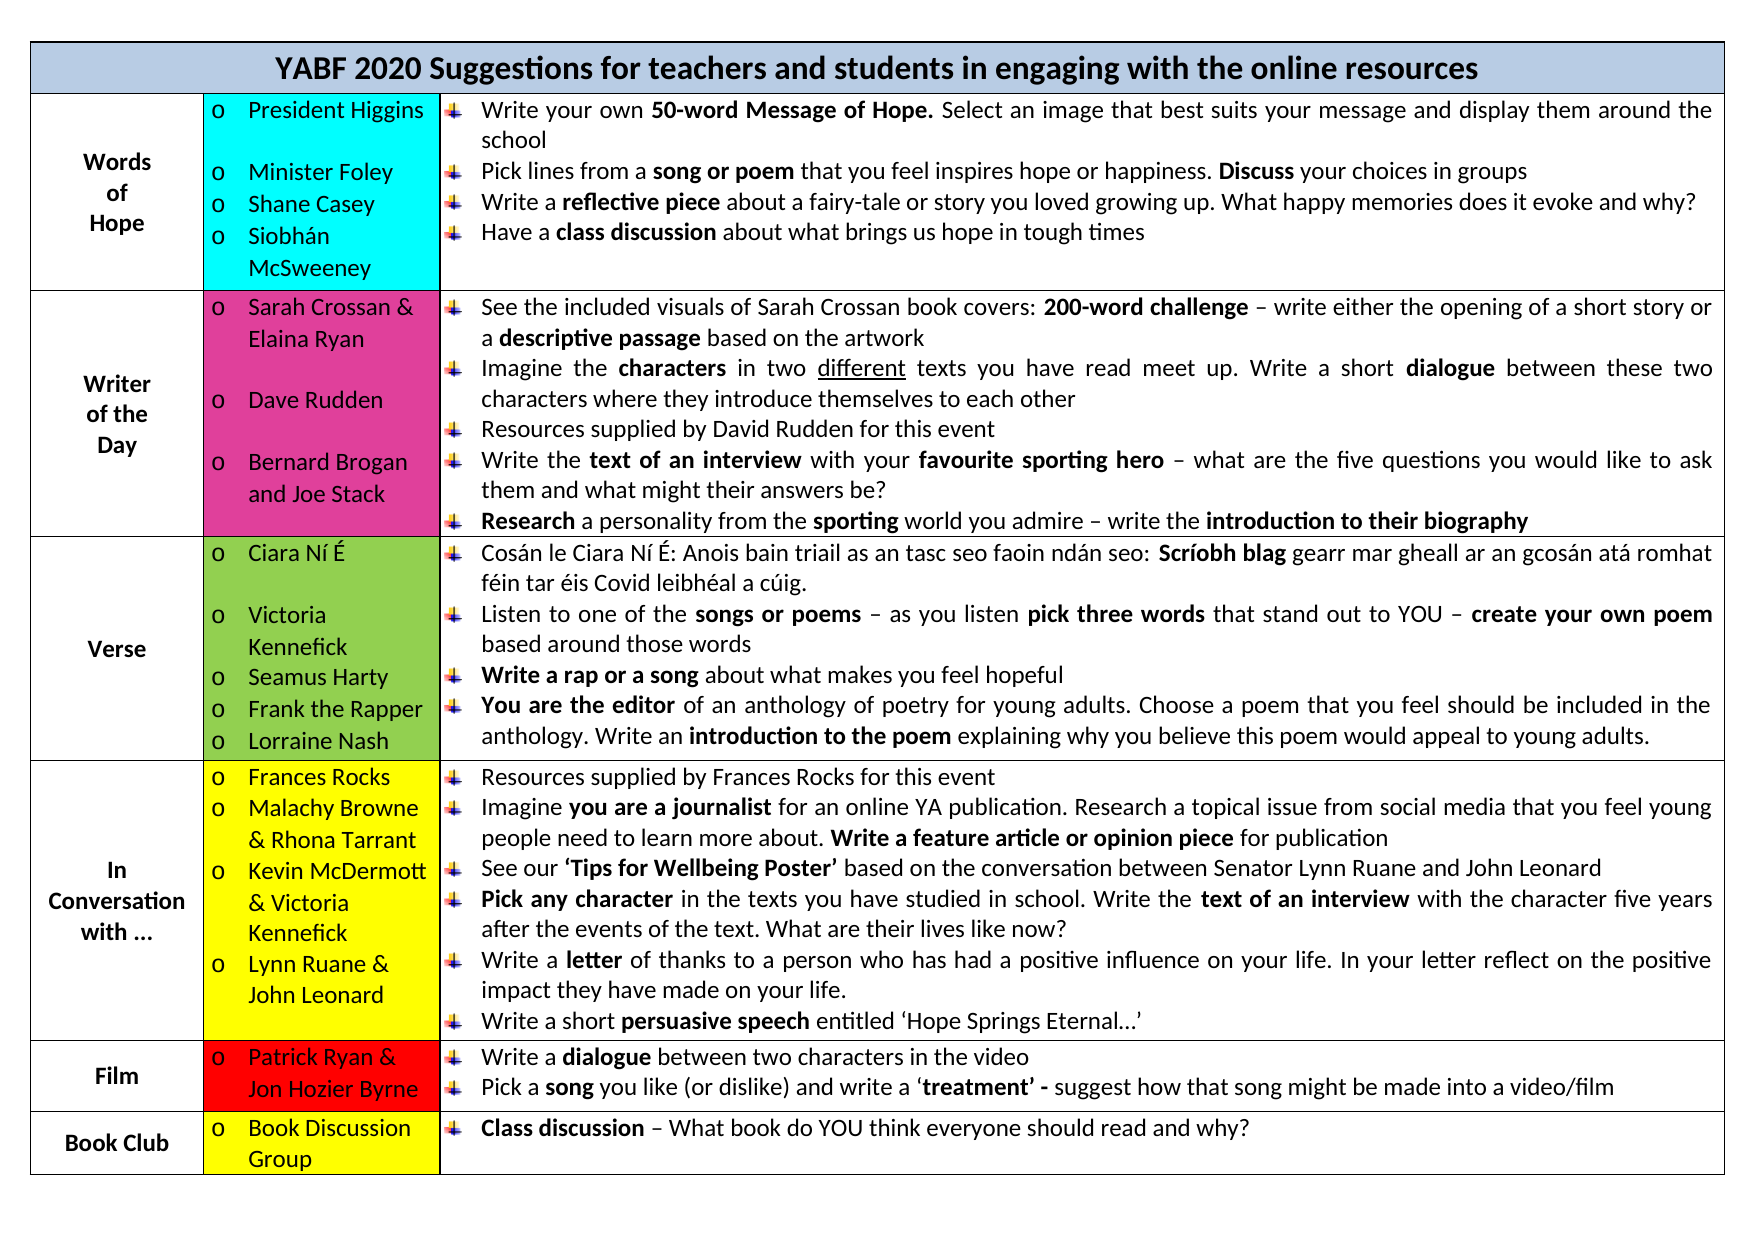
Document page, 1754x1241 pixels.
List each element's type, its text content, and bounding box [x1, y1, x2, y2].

table_cell Verse [31, 537, 203, 760]
table_cell In Conversation with ... [31, 761, 203, 1040]
table_cell Film [31, 1041, 203, 1111]
table_cell Writer of the Day [31, 291, 203, 536]
picture [444, 298, 462, 316]
table_cell Ciara Ní É Victoria Kennefick Seamus Harty Frank the Rapper Lorraine Nash [204, 537, 439, 760]
table_cell Resources supplied by Frances Rocks for this event Imagine you are a journalist for an online YA publication. Research a topical issue from social media that you feel young people need to learn more about. Write a feature article or opinion piece for publication See our ‘Tips for Wellbeing Poster’ based on the conversation between Senator Lynn Ruane and John Leonard Pick any character in the texts you have studied in school. Write the text of an interview with the character five years after the events of the text. What are their lives like now? Write a letter of thanks to a person who has had a positive influence on your life. In your letter reflect on the positive impact they have made on your life. Write a short persuasive speech entitled ‘Hope Springs Eternal…’ [441, 761, 1724, 1040]
table_cell Book Discussion Group [204, 1112, 439, 1174]
picture [444, 544, 462, 562]
picture [444, 193, 462, 210]
picture [444, 768, 462, 786]
picture [444, 1079, 462, 1096]
picture [444, 224, 462, 241]
table_cell Sarah Crossan & Elaina Ryan Dave Rudden Bernard Brogan and Joe Stack [204, 291, 439, 536]
table_cell Book Club [31, 1112, 203, 1174]
table_cell Words of Hope [31, 94, 203, 290]
table_cell Write a dialogue between two characters in the video Pick a song you like (or dislike) and write a ‘treatment’ - suggest how that song might be made into a video/film [441, 1041, 1724, 1111]
table_cell Class discussion – What book do YOU think everyone should read and why? [441, 1112, 1724, 1174]
picture [444, 697, 462, 714]
picture [444, 666, 462, 684]
picture [444, 799, 462, 816]
table_cell President Higgins Minister Foley Shane Casey Siobhán McSweeney [204, 94, 439, 290]
picture [444, 512, 462, 530]
picture [444, 1119, 462, 1136]
table_header YABF 2020 Suggestions for teachers and students in engaging with the online resources [31, 43, 1724, 93]
picture [444, 951, 462, 969]
table_cell Write your own 50-word Message of Hope. Select an image that best suits your message and display them around the school Pick lines from a song or poem that you feel inspires hope or happiness. Discuss your choices in groups Write a reflective piece about a fairy-tale or story you loved growing up. What happy memories does it evoke and why? Have a class discussion about what brings us hope in tough times [441, 94, 1724, 290]
picture [444, 1012, 462, 1030]
picture [444, 101, 462, 119]
table_cell Frances Rocks Malachy Browne & Rhona Tarrant Kevin McDermott & Victoria Kennefick Lynn Ruane & John Leonard [204, 761, 439, 1040]
picture [444, 1048, 462, 1066]
table_cell See the included visuals of Sarah Crossan book covers: 200-word challenge – write either the opening of a short story or a descriptive passage based on the artwork Imagine the characters in two different texts you have read meet up. Write a short dialogue between these two characters where they introduce themselves to each other Resources supplied by David Rudden for this event Write the text of an interview with your favourite sporting hero – what are the five questions you would like to ask them and what might their answers be? Research a personality from the sporting world you admire – write the introduction to their biography [441, 291, 1724, 536]
picture [444, 420, 462, 438]
table_cell Patrick Ryan & Jon Hozier Byrne [204, 1041, 439, 1111]
table_cell Cosán le Ciara Ní É: Anois bain triail as an tasc seo faoin ndán seo: Scríobh blag gearr mar gheall ar an gcosán atá romhat féin tar éis Covid leibhéal a cúig. Listen to one of the songs or poems – as you listen pick three words that stand out to YOU – create your own poem based around those words Write a rap or a song about what makes you feel hopeful You are the editor of an anthology of poetry for young adults. Choose a poem that you feel should be included in the anthology. Write an introduction to the poem explaining why you believe this poem would appeal to young adults. [441, 537, 1724, 760]
picture [444, 163, 462, 180]
picture [444, 605, 462, 623]
picture [444, 451, 462, 469]
picture [444, 890, 462, 908]
picture [444, 359, 462, 377]
picture [444, 860, 462, 877]
